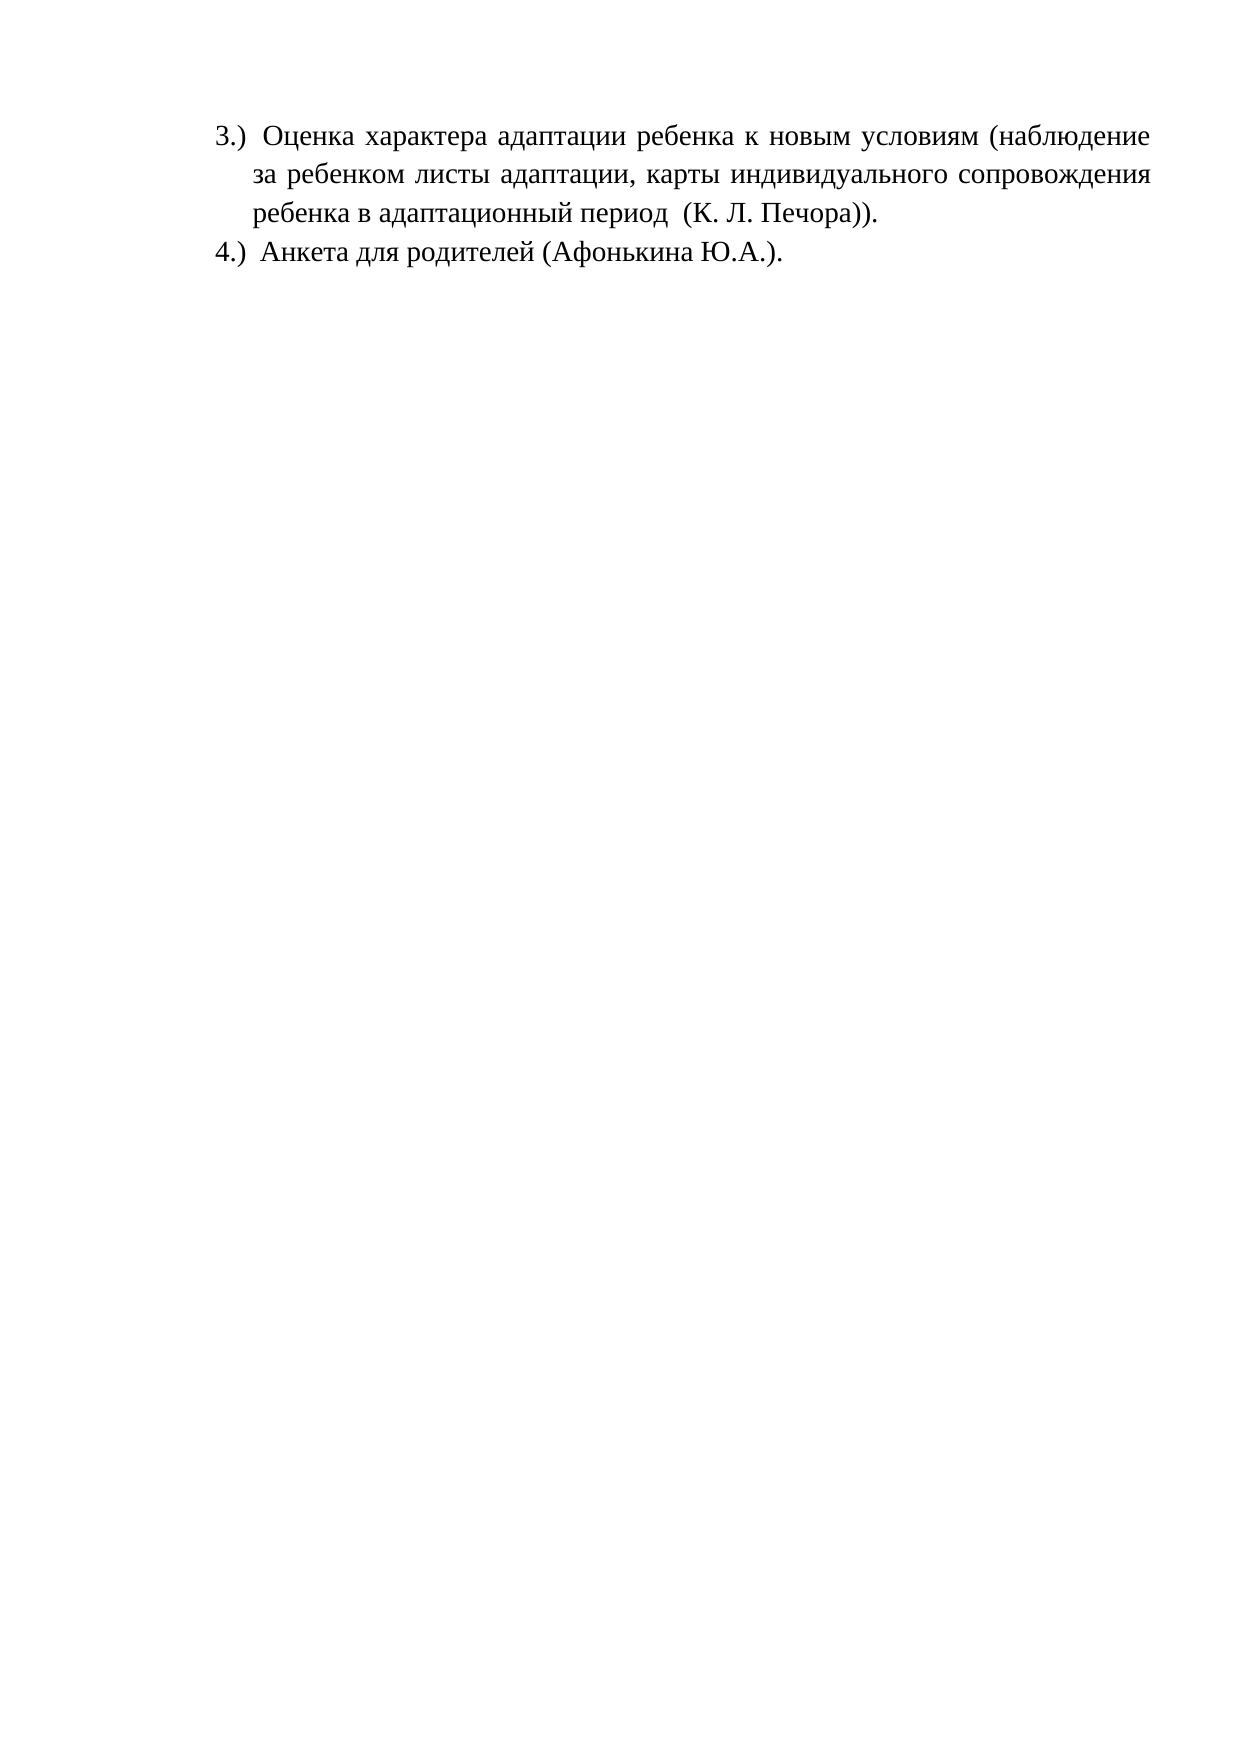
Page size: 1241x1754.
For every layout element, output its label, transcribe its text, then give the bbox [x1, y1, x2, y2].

list Анкета для родителей (Афонькина Ю.А.). [215, 234, 1152, 267]
list Оценка характера адаптации ребенка к новым условиям (наблюдение за ребенком листы адаптации, карты индивидуального сопровождения ребенка в адаптационный период (К. Л. Печора)). [215, 118, 1152, 229]
